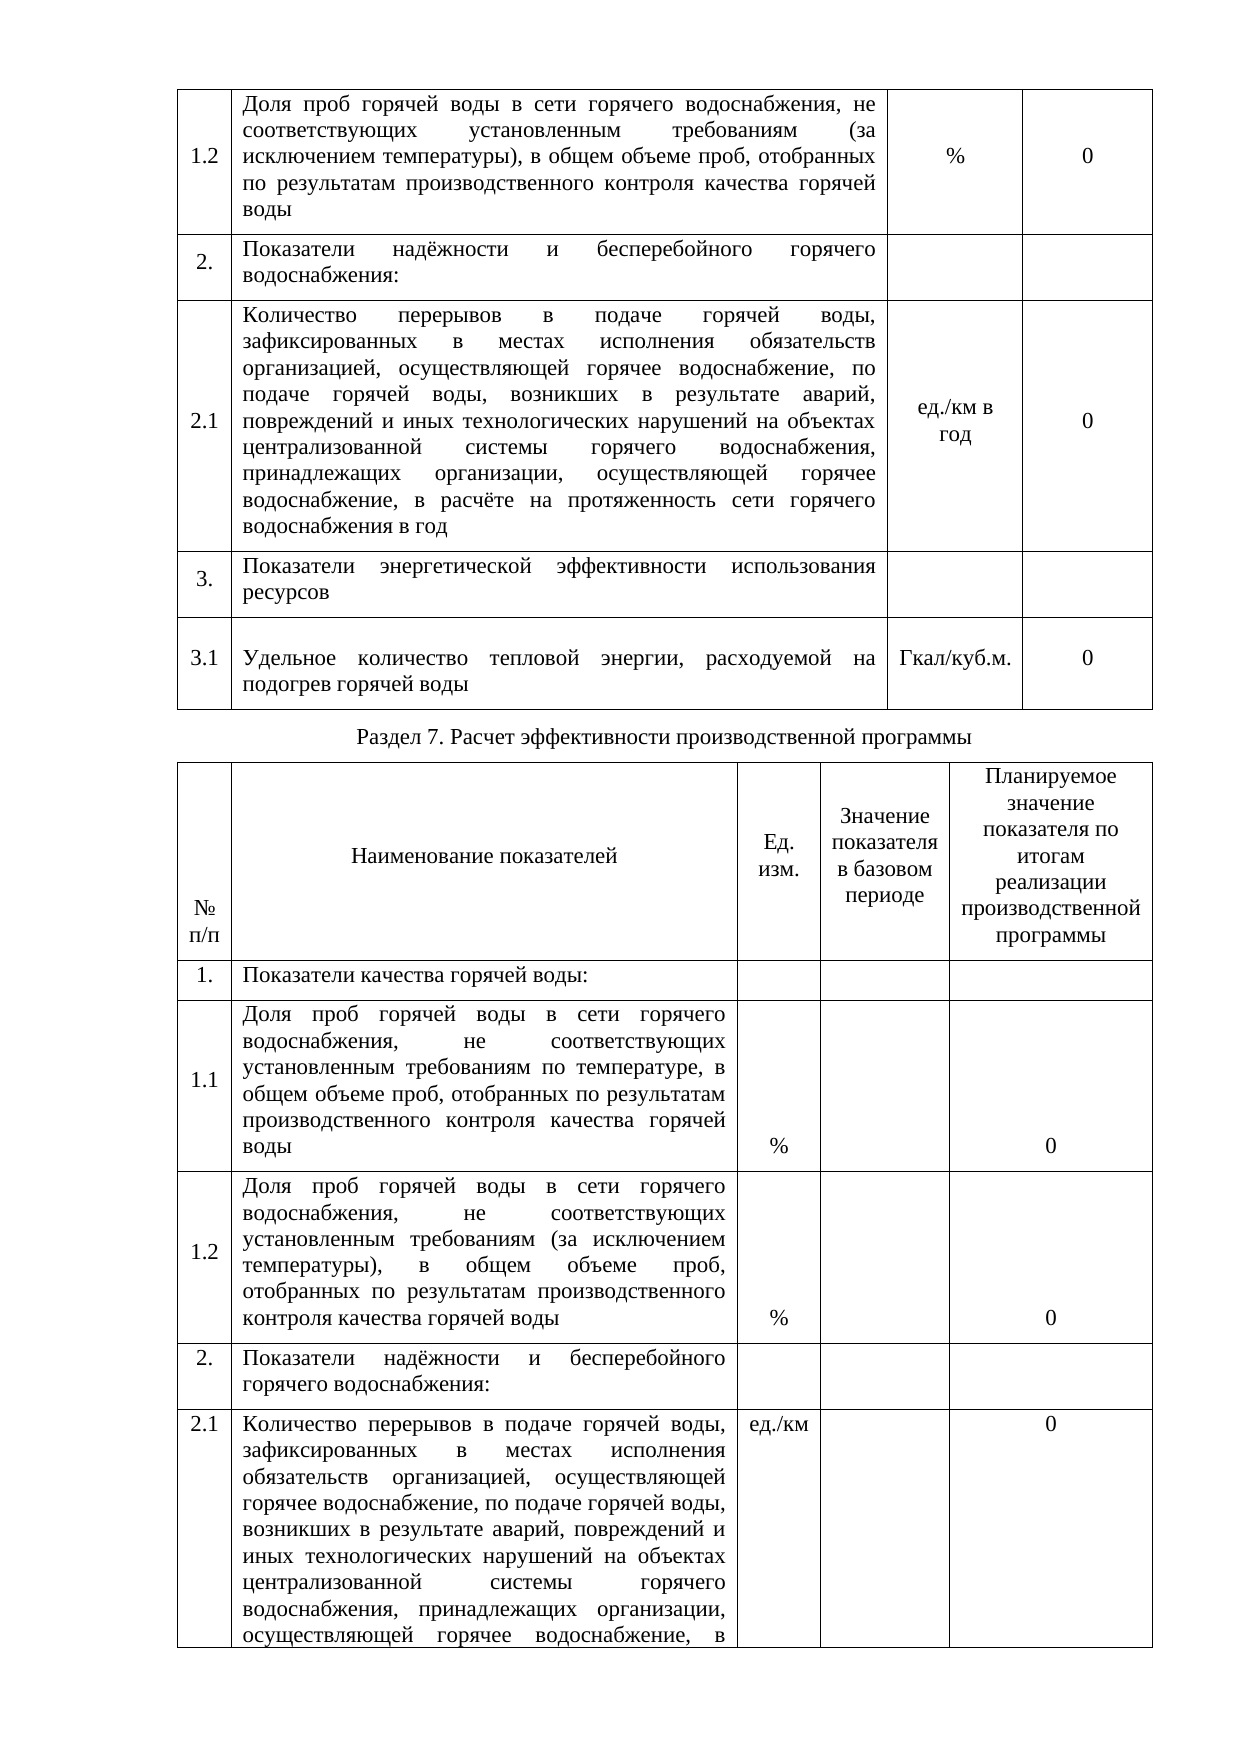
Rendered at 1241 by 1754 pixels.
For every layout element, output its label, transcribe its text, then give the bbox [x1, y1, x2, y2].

table_cell Показатели надёжности и бесперебойного горячего водоснабжения: [232, 235, 887, 300]
table_header № п/п [178, 763, 231, 959]
text Раздел 7. Расчет эффективности производственной программы [177, 723, 1152, 749]
table_cell 0 [1023, 618, 1152, 709]
table_cell [950, 1344, 1152, 1409]
table_cell [738, 1344, 820, 1409]
table_cell % [738, 1172, 820, 1343]
table_cell [888, 552, 1022, 617]
table_cell [1023, 552, 1152, 617]
table_cell 2. [178, 1344, 231, 1409]
table_cell 3.1 [178, 618, 231, 709]
table_cell Доля проб горячей воды в сети горячего водоснабжения, не соответствующих установленным требованиям (за исключением температуры), в общем объеме проб, отобранных по результатам производственного контроля качества горячей воды [232, 1172, 737, 1343]
table_cell 0 [950, 1172, 1152, 1343]
table_header Значение показателя в базовом периоде [821, 763, 949, 959]
table_cell [888, 235, 1022, 300]
table_cell 2. [178, 235, 231, 300]
table_cell [821, 961, 949, 999]
table_header Ед. изм. [738, 763, 820, 959]
table_cell 2.1 [178, 1410, 231, 1647]
table_cell Доля проб горячей воды в сети горячего водоснабжения, не соответствующих установленным требованиям по температуре, в общем объеме проб, отобранных по результатам производственного контроля качества горячей воды [232, 1001, 737, 1171]
table_cell Показатели надёжности и бесперебойного горячего водоснабжения: [232, 1344, 737, 1409]
table_cell 1.2 [178, 90, 231, 234]
table_cell 1.2 [178, 1172, 231, 1343]
table_cell 2.1 [178, 301, 231, 551]
table_cell 0 [1023, 301, 1152, 551]
table_cell [950, 961, 1152, 999]
table_cell ед./км [738, 1410, 820, 1647]
table_cell % [888, 90, 1022, 234]
table_cell [821, 1172, 949, 1343]
table_cell 1. [178, 961, 231, 999]
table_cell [232, 1410, 737, 1647]
table_cell Доля проб горячей воды в сети горячего водоснабжения, не соответствующих установленным требованиям (за исключением температуры), в общем объеме проб, отобранных по результатам производственного контроля качества горячей воды [232, 90, 887, 234]
table_cell 1.1 [178, 1001, 231, 1171]
table_header Наименование показателей [232, 763, 737, 959]
table_cell Показатели энергетической эффективности использования ресурсов [232, 552, 887, 617]
table_cell Показатели качества горячей воды: [232, 961, 737, 999]
table_cell Удельное количество тепловой энергии, расходуемой на подогрев горячей воды [232, 618, 887, 709]
table_cell ед./км в год [888, 301, 1022, 551]
table_cell % [738, 1001, 820, 1171]
table_cell 3. [178, 552, 231, 617]
table_cell [1023, 235, 1152, 300]
table_cell 0 [950, 1001, 1152, 1171]
table_cell [821, 1001, 949, 1171]
table_cell [821, 1410, 949, 1647]
table_cell Гкал/куб.м. [888, 618, 1022, 709]
table_cell 0 [1023, 90, 1152, 234]
table_header Планируемое значение показателя по итогам реализации производственной программы [950, 763, 1152, 959]
table_cell [821, 1344, 949, 1409]
table_cell 0 [950, 1410, 1152, 1647]
table_cell [738, 961, 820, 999]
